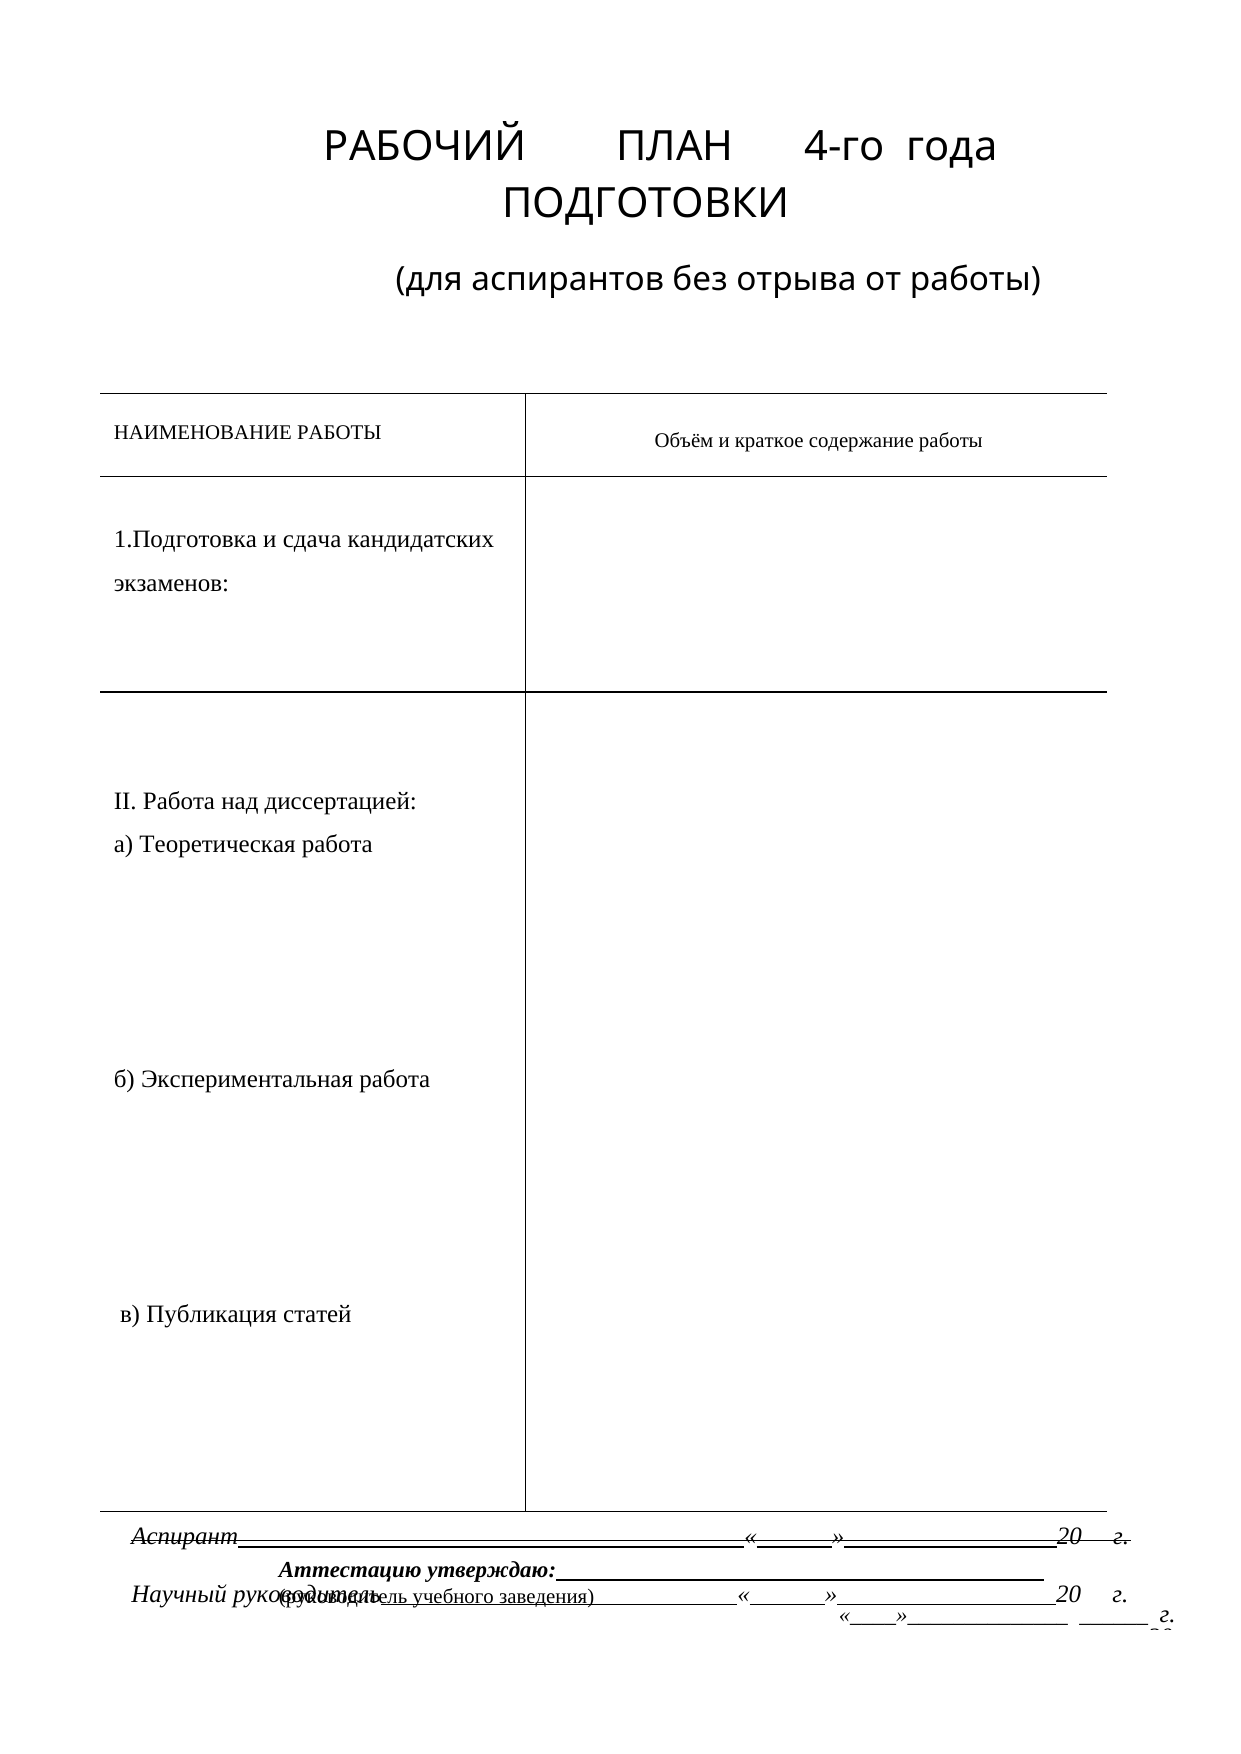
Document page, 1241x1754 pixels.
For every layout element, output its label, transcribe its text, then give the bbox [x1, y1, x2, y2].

table_cell [526, 693, 1107, 1511]
subtitle РАБОЧИЙ ПЛАН 4-го года ПОДГОТОВКИ [324, 116, 1232, 229]
table_header НАИМЕНОВАНИЕ РАБОТЫ [100, 394, 525, 476]
table_cell II. Работа над диссертацией: а) Теоретическая работа б) Экспериментальная работа в) Публикация статей [100, 693, 525, 1511]
table_cell [526, 477, 1107, 691]
table_header Объём и краткое содержание работы [526, 394, 1107, 476]
text Аспирант « » 20 г. [131, 1521, 1232, 1550]
text (для аспирантов без отрыва от работы) [395, 255, 1232, 300]
table_cell 1.Подготовка и сдача кандидатских экзаменов: [100, 477, 525, 691]
text Научный руководитель « » 20 г. [131, 1579, 1232, 1607]
